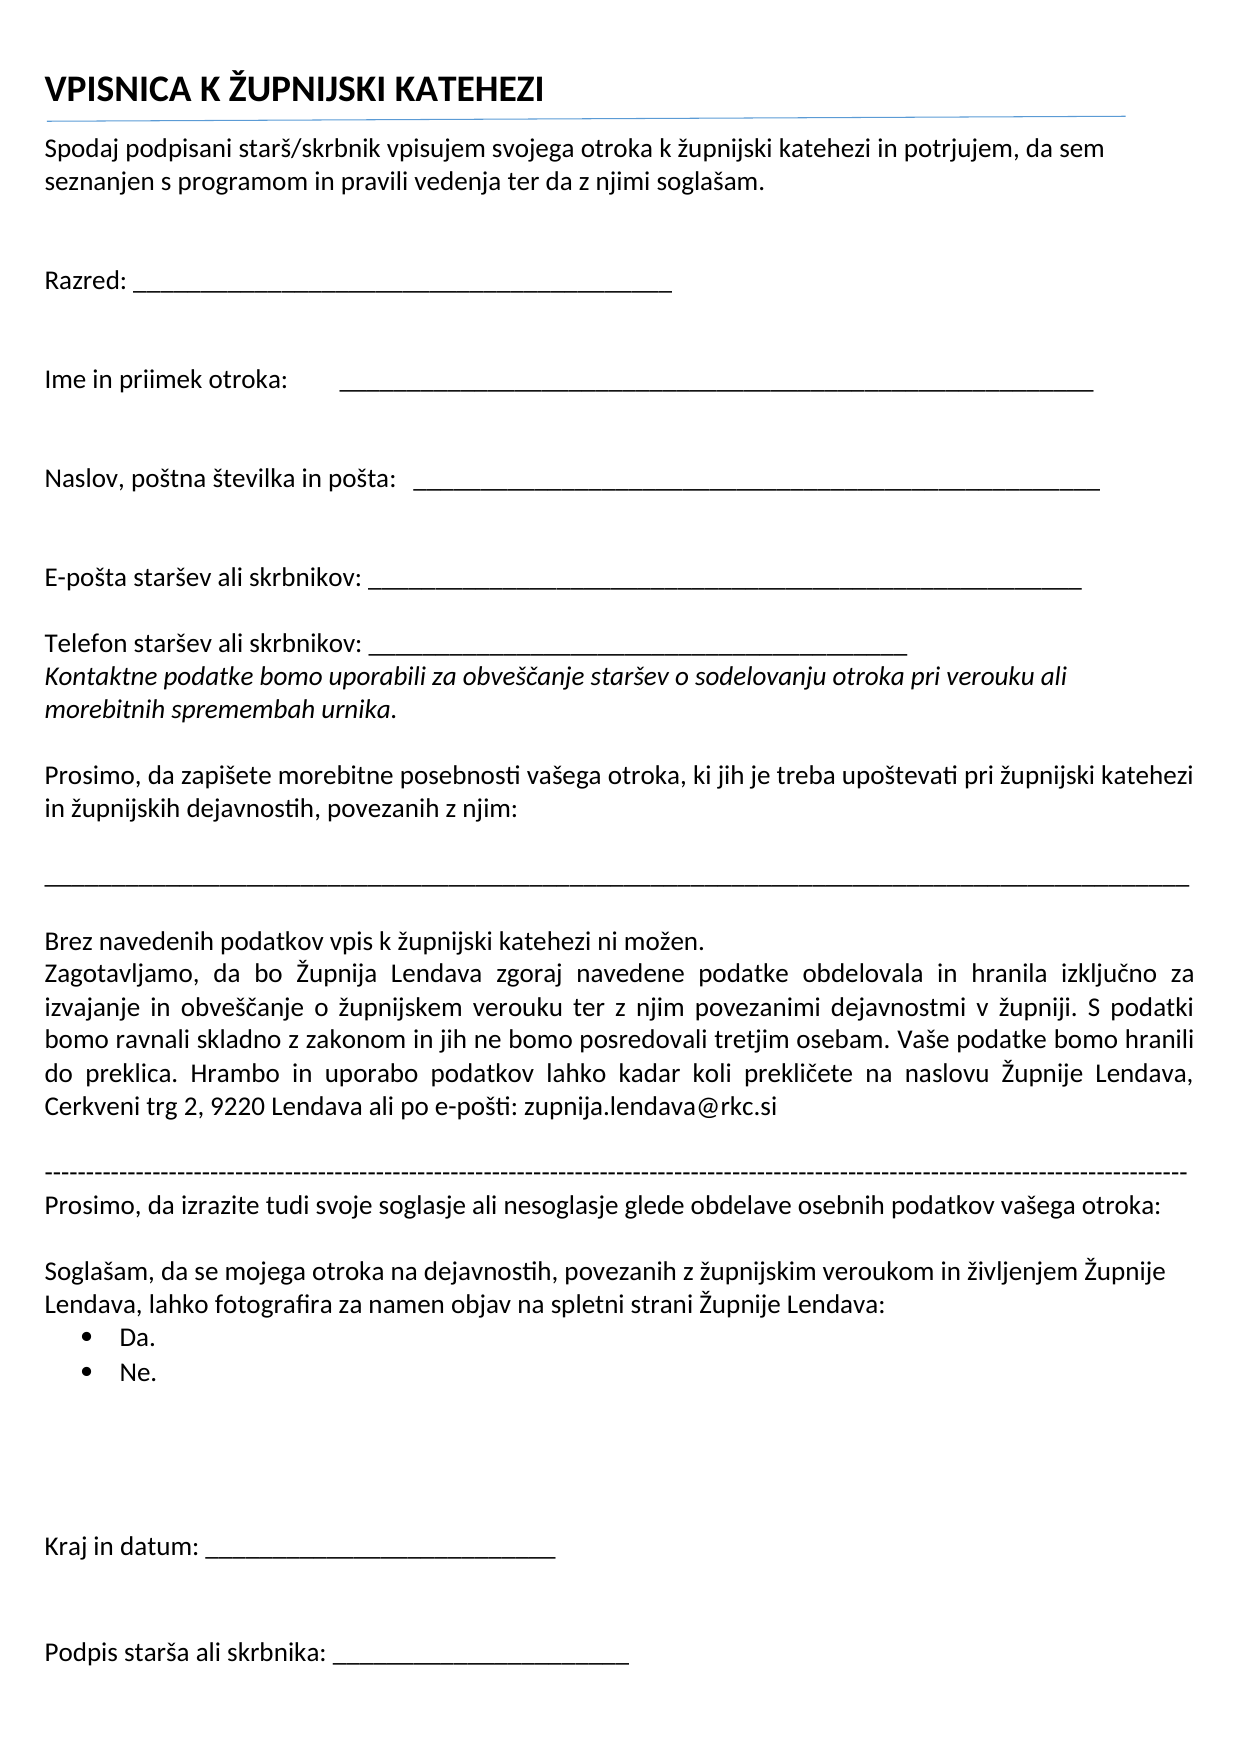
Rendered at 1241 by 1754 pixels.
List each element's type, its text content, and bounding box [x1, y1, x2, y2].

text Kraj in datum: __________________________ Podpis starša ali skrbnika: ______________________ [44, 1529, 1196, 1669]
text Kontaktne podatke bomo uporabili za obveščanje staršev o sodelovanju otroka pri verouku ali morebitnih spremembah urnika. [44, 659, 1196, 726]
text Naslov, poštna številka in pošta: ___________________________________________________ [44, 461, 1196, 494]
list Ne. [82, 1356, 1196, 1388]
text ------------------------------------------------------------------------------------------------------------------------------------------ [44, 1155, 1196, 1188]
text VPISNICA K ŽUPNIJSKI KATEHEZI [44, 65, 1196, 111]
text Razred: ________________________________________ [44, 230, 1196, 296]
text E-pošta staršev ali skrbnikov: _____________________________________________________ [44, 560, 1196, 593]
text Telefon staršev ali skrbnikov: ________________________________________ [44, 626, 1196, 659]
text _____________________________________________________________________________________ Brez navedenih podatkov vpis k župnijski katehezi ni možen. [44, 824, 1196, 957]
text Ime in priimek otroka: ________________________________________________________ [44, 362, 1196, 395]
list Da. [82, 1320, 1196, 1353]
text Prosimo, da zapišete morebitne posebnosti vašega otroka, ki jih je treba upoštevati pri župnijski katehezi in župnijskih dejavnostih, povezanih z njim: [44, 758, 1196, 824]
text Soglašam, da se mojega otroka na dejavnostih, povezanih z župnijskim veroukom in življenjem Župnije Lendava, lahko fotografira za namen objav na spletni strani Župnije Lendava: [44, 1254, 1196, 1320]
text Spodaj podpisani starš/skrbnik vpisujem svojega otroka k župnijski katehezi in potrjujem, da sem seznanjen s programom in pravili vedenja ter da z njimi soglašam. [44, 131, 1196, 197]
text Zagotavljamo, da bo Župnija Lendava zgoraj navedene podatke obdelovala in hranila izključno za izvajanje in obveščanje o župnijskem verouku ter z njim povezanimi dejavnostmi v župniji. S podatki bomo ravnali skladno z zakonom in jih ne bomo posredovali tretjim osebam. Vaše podatke bomo hranili do preklica. Hrambo in uporabo podatkov lahko kadar koli prekličete na naslovu Župnije Lendava, Cerkveni trg 2, 9220 Lendava ali po e-pošti: zupnija.lendava@rkc.si [44, 957, 1196, 1122]
text Prosimo, da izrazite tudi svoje soglasje ali nesoglasje glede obdelave osebnih podatkov vašega otroka: [44, 1188, 1196, 1221]
